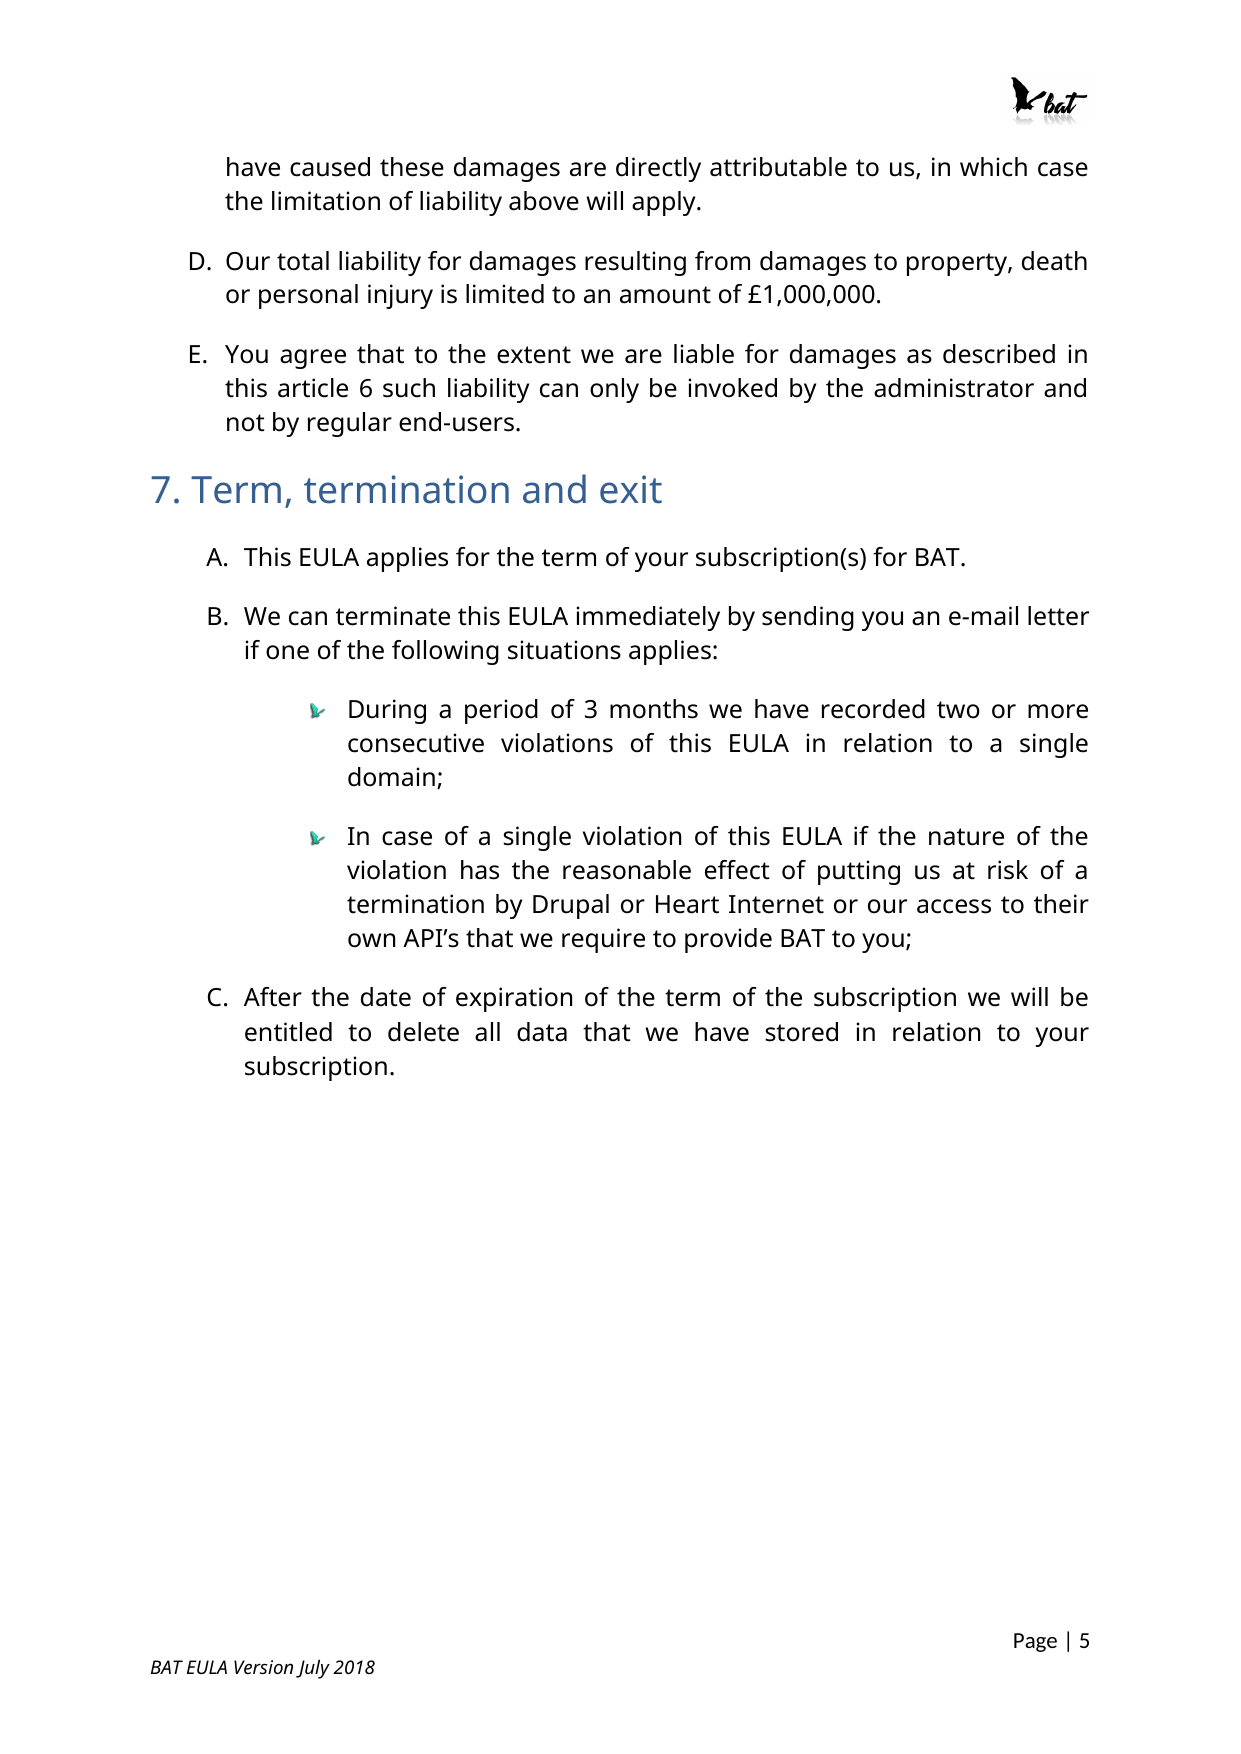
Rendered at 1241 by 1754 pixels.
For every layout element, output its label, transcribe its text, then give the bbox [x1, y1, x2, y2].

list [187, 150, 1090, 218]
picture [1006, 73, 1091, 126]
list In case of a single violation of this EULA if the nature of the violation has the reasonable effect of putting us at risk of a termination by Drupal or Heart Internet or our access to their own API’s that we require to provide BAT to you; [309, 819, 1090, 955]
list This EULA applies for the term of your subscription(s) for BAT. [206, 539, 1090, 573]
list We can terminate this EULA immediately by sending you an e-mail letter if one of the following situations applies: [206, 598, 1090, 667]
picture [310, 701, 325, 719]
subtitle 7. Term, termination and exit [150, 463, 1090, 514]
list You agree that to the extent we are liable for damages as described in this article 6 such liability can only be invoked by the administrator and not by regular end-users. [187, 336, 1090, 438]
list During a period of 3 months we have recorded two or more consecutive violations of this EULA in relation to a single domain; [309, 692, 1090, 794]
picture [310, 829, 325, 846]
list After the date of expiration of the term of the subscription we will be entitled to delete all data that we have stored in relation to your subscription. [206, 980, 1090, 1082]
list Our total liability for damages resulting from damages to property, death or personal injury is limited to an amount of £1,000,000. [187, 243, 1090, 311]
